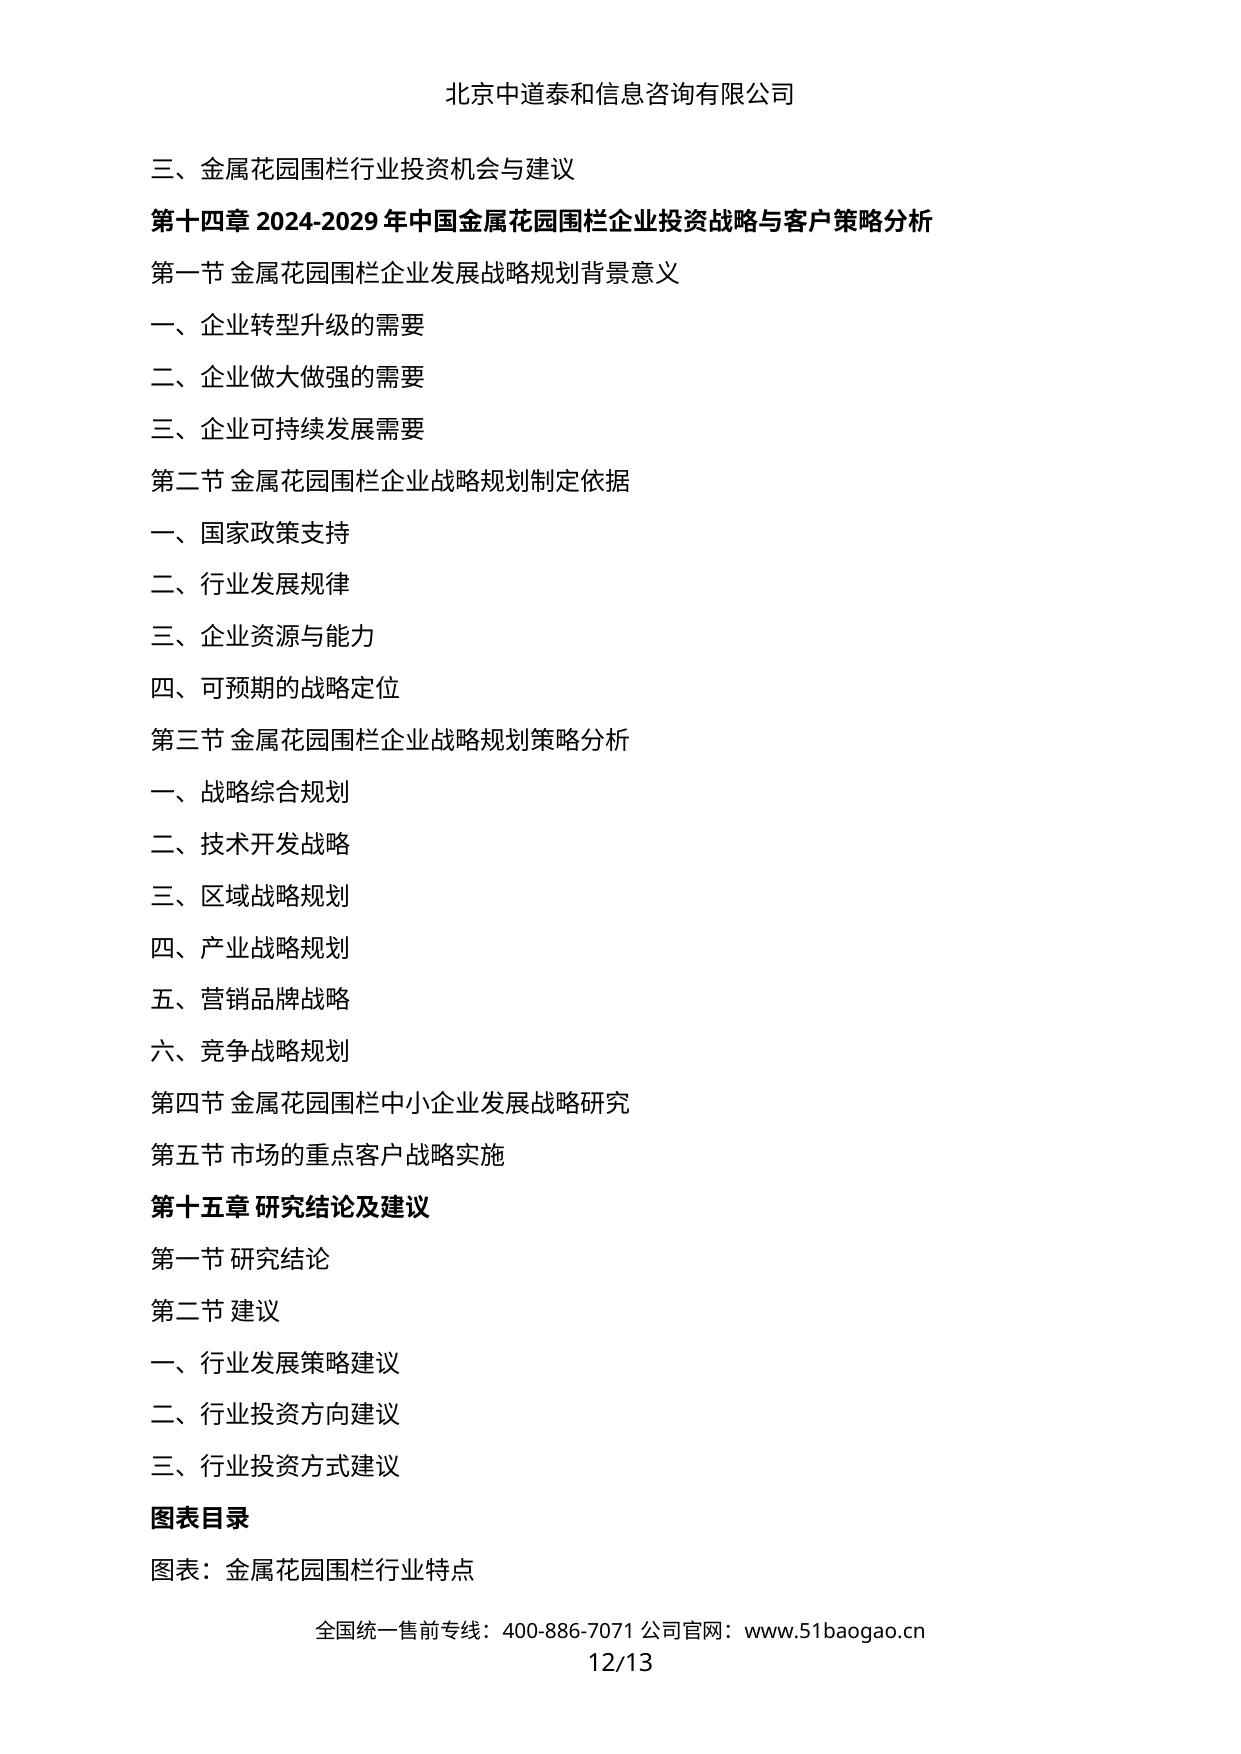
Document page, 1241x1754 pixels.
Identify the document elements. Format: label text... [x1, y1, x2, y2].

text 三、金属花园围栏行业投资机会与建议 [150, 150, 1090, 186]
text 四、可预期的战略定位 [150, 669, 1090, 705]
text 六、竞争战略规划 [150, 1032, 1090, 1068]
text 第二节 建议 [150, 1291, 1090, 1327]
text 第三节 金属花园围栏企业战略规划策略分析 [150, 721, 1090, 757]
text 第一节 研究结论 [150, 1239, 1090, 1276]
text 一、行业发展策略建议 [150, 1343, 1090, 1379]
text 二、行业投资方向建议 [150, 1395, 1090, 1431]
text 三、企业资源与能力 [150, 617, 1090, 653]
text 五、营销品牌战略 [150, 980, 1090, 1016]
text 第十五章 研究结论及建议 [150, 1187, 1090, 1224]
text 图表：金属花园围栏行业特点 [150, 1551, 1090, 1587]
text 第一节 金属花园围栏企业发展战略规划背景意义 [150, 254, 1090, 290]
text 四、产业战略规划 [150, 928, 1090, 964]
text 第五节 市场的重点客户战略实施 [150, 1136, 1090, 1172]
text 第四节 金属花园围栏中小企业发展战略研究 [150, 1084, 1090, 1120]
text 二、企业做大做强的需要 [150, 357, 1090, 394]
text 一、战略综合规划 [150, 772, 1090, 809]
text 第十四章 2024-2029年中国金属花园围栏企业投资战略与客户策略分析 [150, 202, 1090, 238]
text 三、区域战略规划 [150, 876, 1090, 912]
text 图表目录 [150, 1499, 1090, 1535]
text 一、国家政策支持 [150, 513, 1090, 549]
text 第二节 金属花园围栏企业战略规划制定依据 [150, 461, 1090, 497]
text 三、行业投资方式建议 [150, 1447, 1090, 1483]
text 一、企业转型升级的需要 [150, 306, 1090, 342]
text 二、行业发展规律 [150, 565, 1090, 601]
text 二、技术开发战略 [150, 824, 1090, 861]
text 三、企业可持续发展需要 [150, 409, 1090, 446]
